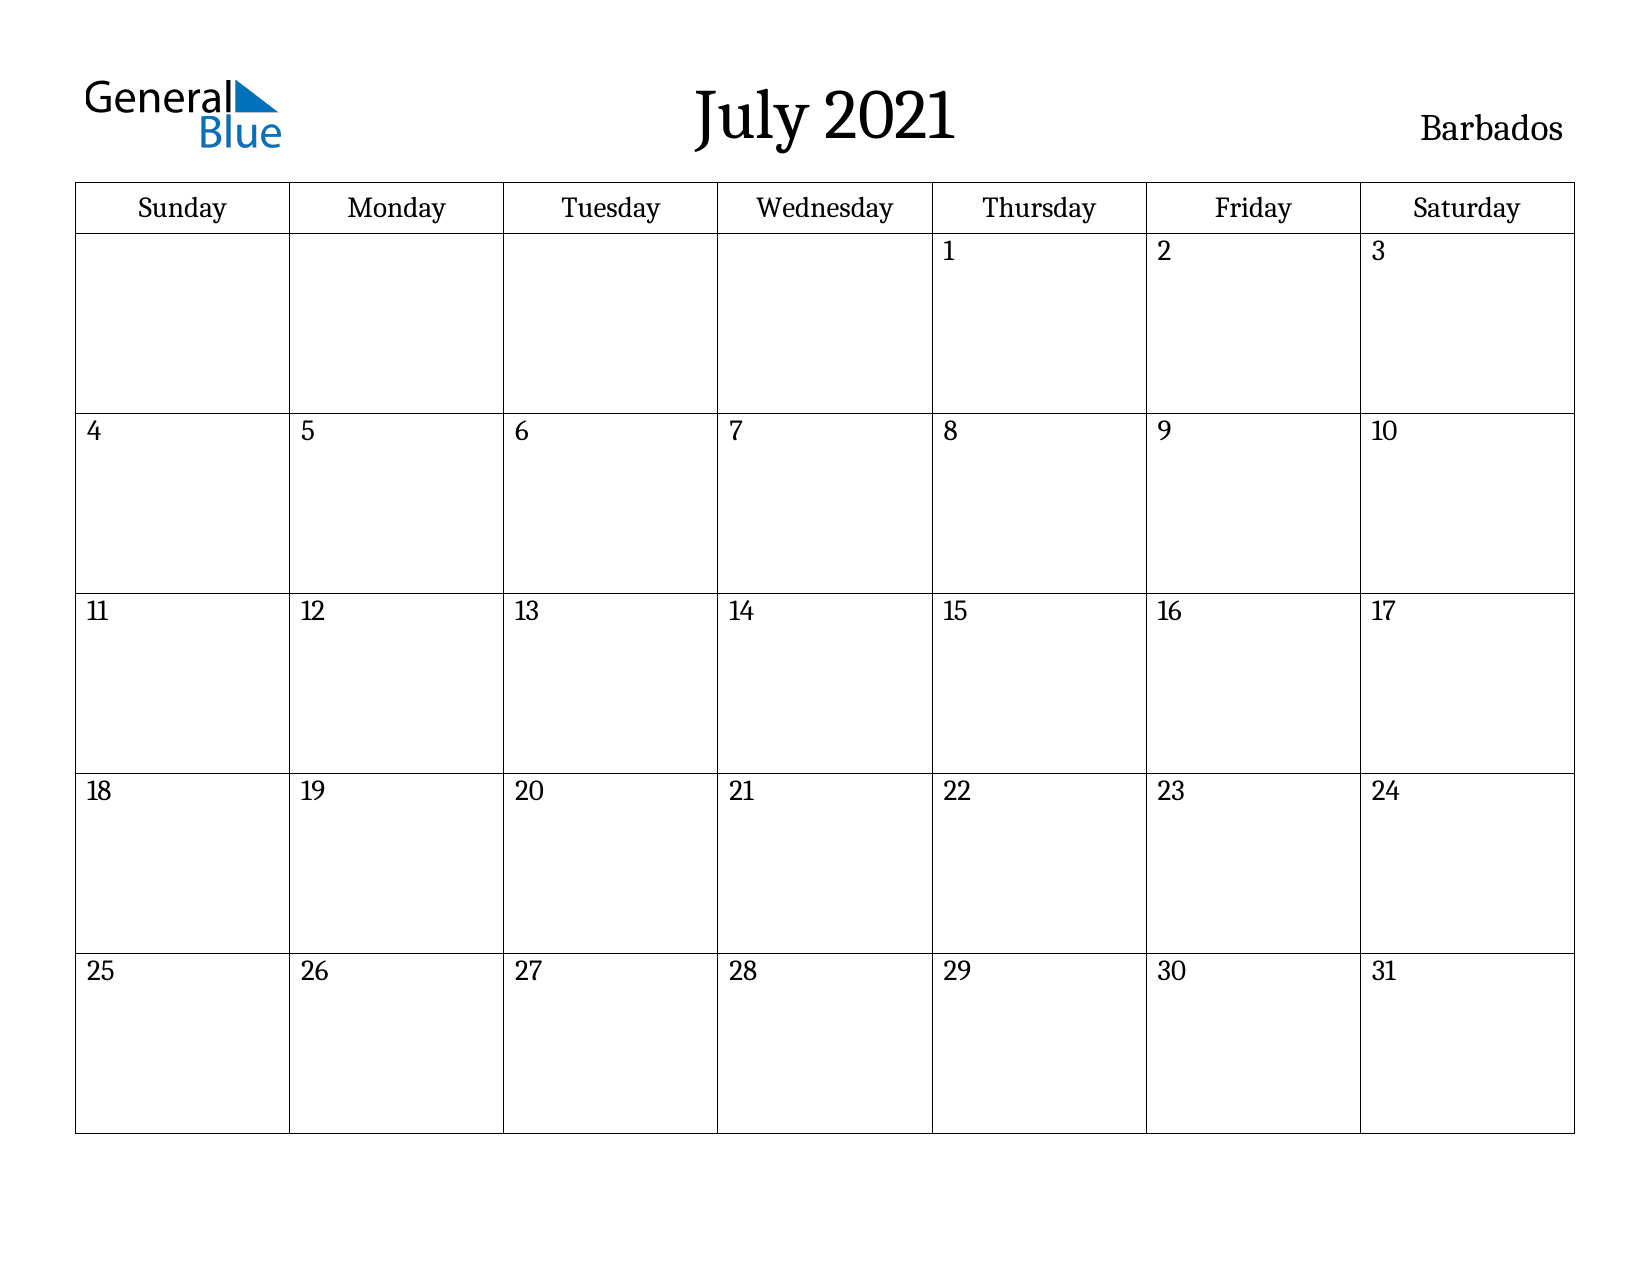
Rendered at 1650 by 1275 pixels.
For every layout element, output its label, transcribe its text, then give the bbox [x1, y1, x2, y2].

table_cell Wednesday [718, 183, 932, 233]
table_cell 21 [718, 774, 932, 807]
table_cell [504, 267, 717, 413]
table_cell 18 [76, 774, 289, 807]
table_cell 28 [718, 954, 932, 987]
table_cell 9 [1147, 414, 1360, 447]
table_cell [290, 448, 503, 593]
table_cell [718, 448, 932, 593]
table_cell [504, 448, 717, 593]
table_cell [76, 448, 289, 593]
table_cell Tuesday [504, 183, 717, 233]
table_cell [504, 627, 717, 773]
table_cell [1147, 808, 1360, 953]
table_cell 13 [504, 594, 717, 627]
table_cell 4 [76, 414, 289, 447]
table_cell 14 [718, 594, 932, 627]
picture [86, 80, 281, 148]
table_cell 26 [290, 954, 503, 987]
table_cell 30 [1147, 954, 1360, 987]
table_cell [290, 627, 503, 773]
table_cell 23 [1147, 774, 1360, 807]
table_cell [290, 234, 503, 267]
table_cell [1361, 988, 1574, 1133]
table_cell Sunday [76, 183, 289, 233]
table_cell [76, 808, 289, 953]
table_header [76, 75, 503, 182]
table_cell Saturday [1361, 183, 1574, 233]
table_cell 10 [1361, 414, 1574, 447]
table_cell 8 [933, 414, 1146, 447]
table_cell [1361, 808, 1574, 953]
table_cell [76, 988, 289, 1133]
table_cell 31 [1361, 954, 1574, 987]
table_cell 2 [1147, 234, 1360, 267]
table_cell [933, 448, 1146, 593]
table_cell [76, 267, 289, 413]
table_cell 27 [504, 954, 717, 987]
table_cell 29 [933, 954, 1146, 987]
table_cell 6 [504, 414, 717, 447]
table_cell [1147, 988, 1360, 1133]
table_cell [1361, 448, 1574, 593]
table_cell 17 [1361, 594, 1574, 627]
table_cell 5 [290, 414, 503, 447]
table_header July 2021 [504, 75, 1146, 182]
table_cell [718, 808, 932, 953]
table_cell [933, 627, 1146, 773]
table_cell Monday [290, 183, 503, 233]
table_cell 3 [1361, 234, 1574, 267]
table_cell 24 [1361, 774, 1574, 807]
table_cell [290, 988, 503, 1133]
table_cell [1147, 627, 1360, 773]
table_cell [1361, 267, 1574, 413]
table_cell Thursday [933, 183, 1146, 233]
table_cell [504, 234, 717, 267]
table_cell Friday [1147, 183, 1360, 233]
table_cell [504, 808, 717, 953]
table_cell [718, 988, 932, 1133]
table_cell [1147, 448, 1360, 593]
table_cell [933, 988, 1146, 1133]
table_cell 7 [718, 414, 932, 447]
table_cell [718, 627, 932, 773]
table_cell 16 [1147, 594, 1360, 627]
table_cell [290, 808, 503, 953]
table_cell 22 [933, 774, 1146, 807]
table_cell 1 [933, 234, 1146, 267]
table_cell [1147, 267, 1360, 413]
table_cell 12 [290, 594, 503, 627]
table_cell [933, 808, 1146, 953]
table_cell 25 [76, 954, 289, 987]
table_cell [718, 234, 932, 267]
table_cell [290, 267, 503, 413]
table_cell [76, 627, 289, 773]
table_cell 15 [933, 594, 1146, 627]
table_cell [718, 267, 932, 413]
table_cell 19 [290, 774, 503, 807]
table_cell [504, 988, 717, 1133]
table_cell [1361, 627, 1574, 773]
table_cell 11 [76, 594, 289, 627]
table_cell [76, 234, 289, 267]
table_cell [933, 267, 1146, 413]
table_header Barbados [1146, 75, 1574, 182]
table_cell 20 [504, 774, 717, 807]
